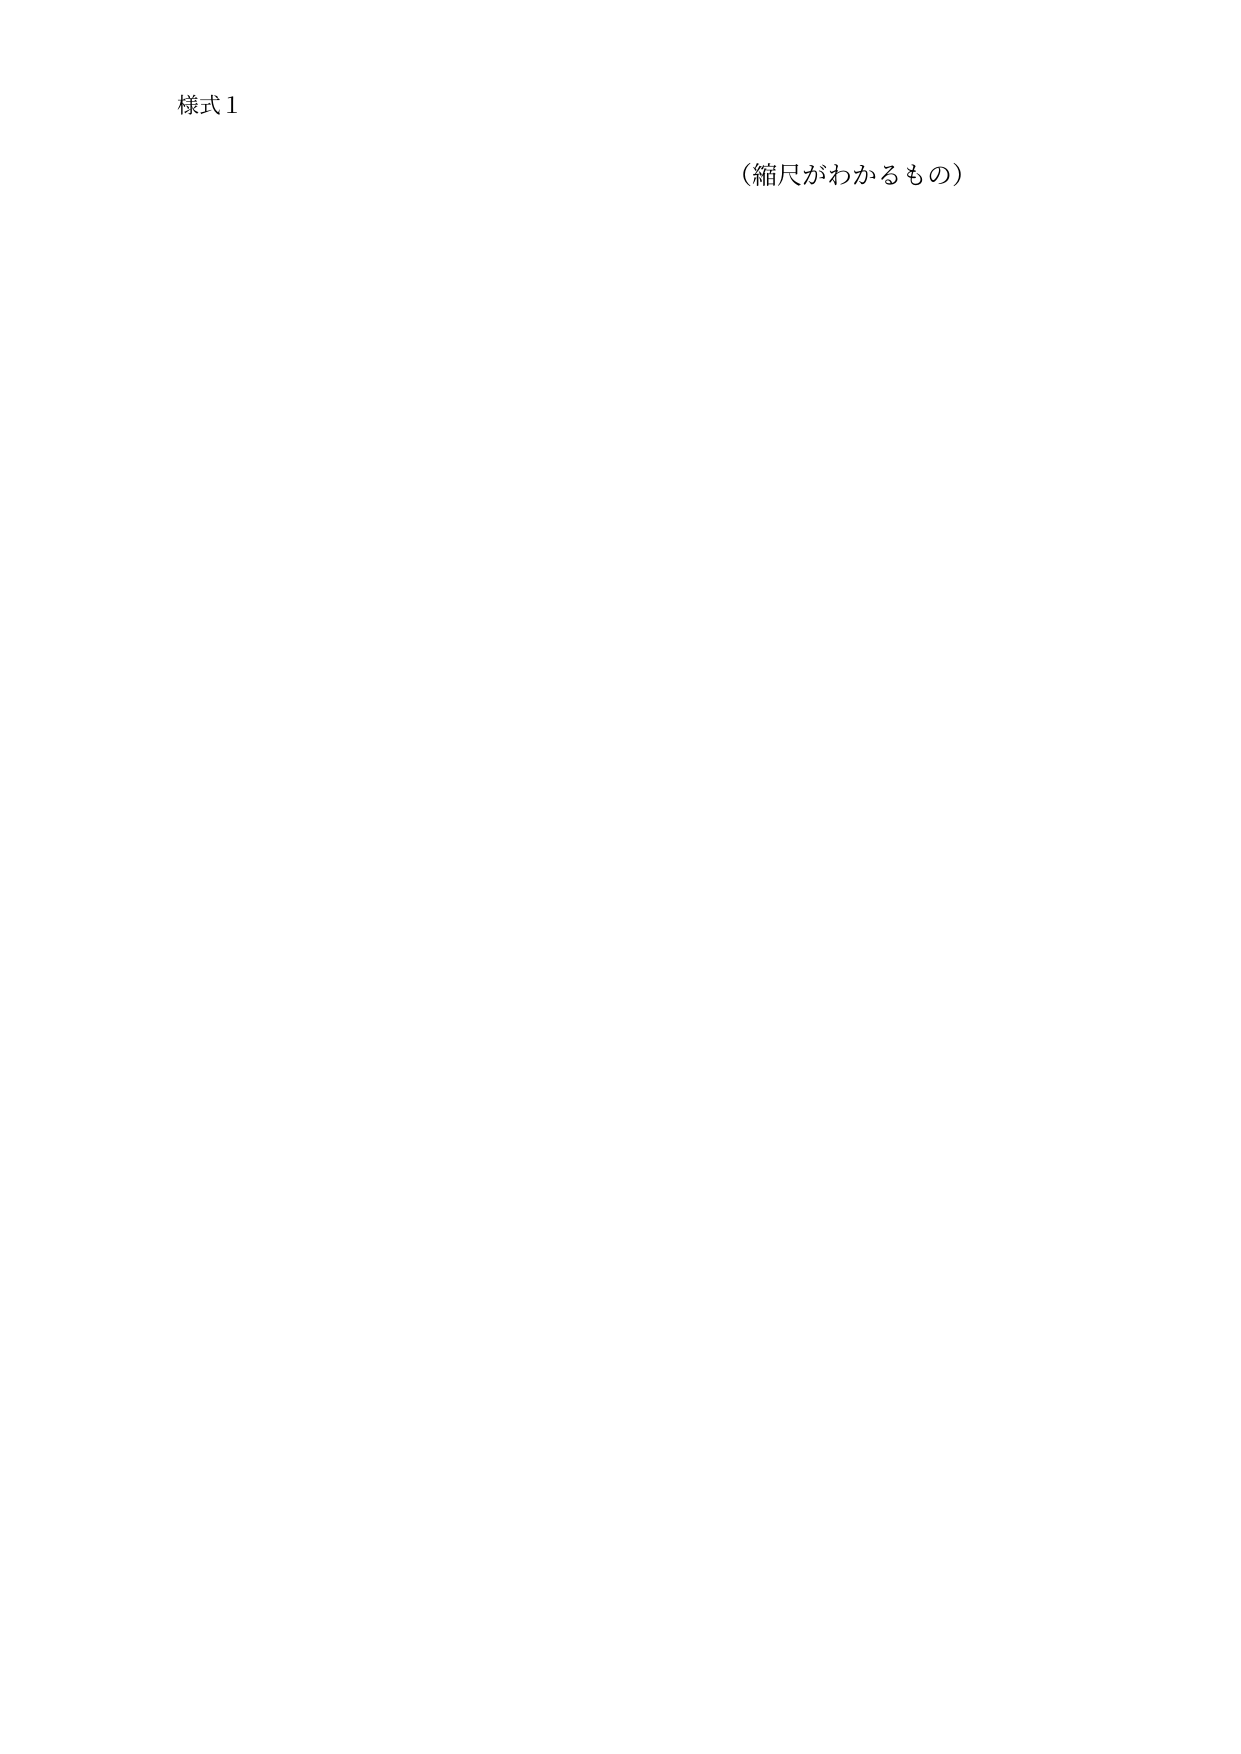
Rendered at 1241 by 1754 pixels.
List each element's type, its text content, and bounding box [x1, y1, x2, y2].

text （縮尺がわかるもの） [177, 155, 1063, 193]
